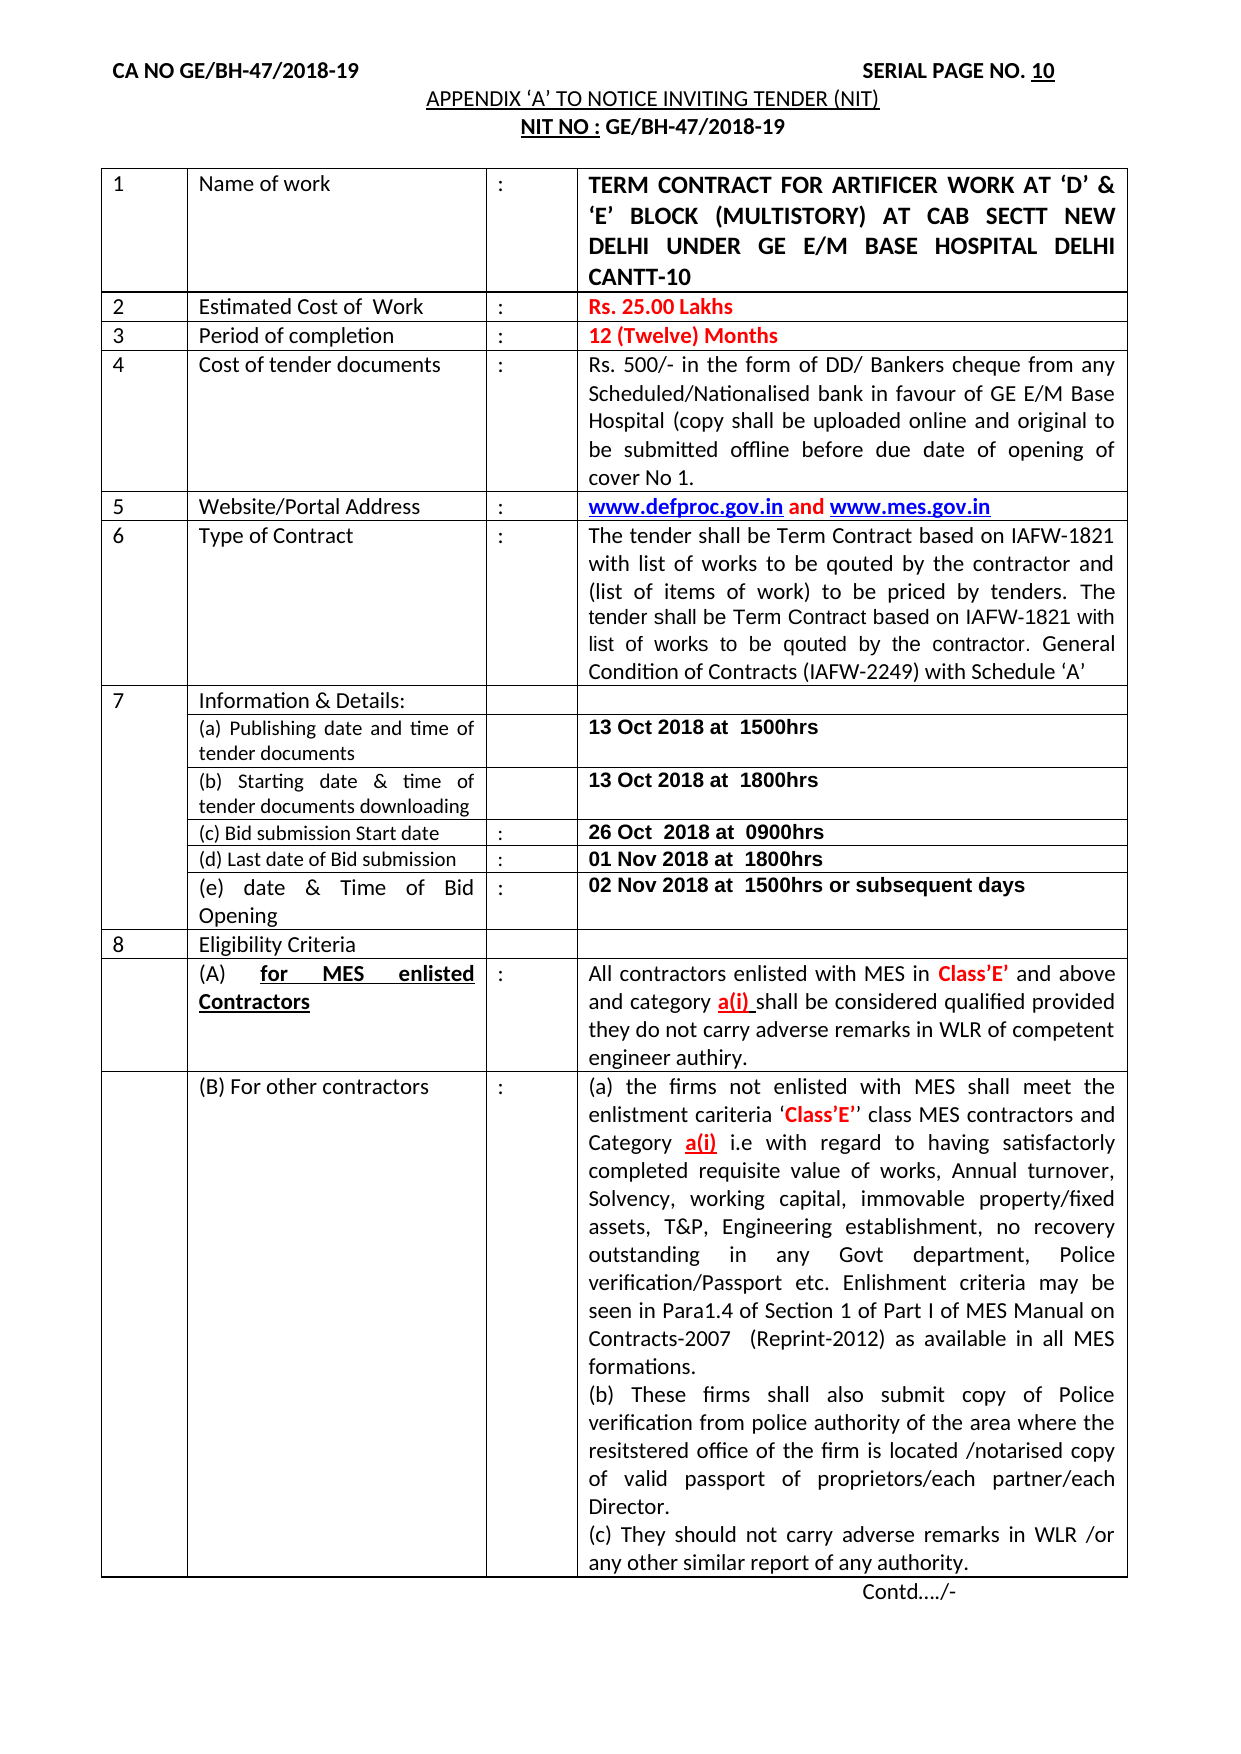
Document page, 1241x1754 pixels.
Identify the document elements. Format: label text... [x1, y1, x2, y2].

table_cell [102, 959, 187, 1071]
table_cell : [487, 351, 577, 491]
table_cell Period of completion [188, 322, 486, 349]
table_cell (e) date & Time of Bid Opening [188, 873, 486, 929]
table_cell 13 Oct 2018 at 1800hrs [578, 768, 1127, 819]
table_cell Rs. 25.00 Lakhs [578, 293, 1127, 321]
table_cell (c) Bid submission Start date [188, 820, 486, 845]
table_cell : [487, 293, 577, 321]
table_cell : [487, 846, 577, 872]
table_cell : [487, 1072, 577, 1576]
table_cell : [487, 521, 577, 685]
table_header Name of work [188, 169, 486, 291]
table_cell (d) Last date of Bid submission [188, 846, 486, 872]
text NIT NO : GE/BH-47/2018-19 [112, 112, 1193, 140]
text CA NO GE/BH-47/2018-19 SERIAL PAGE NO. 10 [112, 56, 1193, 84]
table_cell [487, 768, 577, 819]
table_cell 6 [102, 521, 187, 685]
table_cell (B) For other contractors [188, 1072, 486, 1576]
table_cell Estimated Cost of Work [188, 293, 486, 321]
table_header TERM CONTRACT FOR ARTIFICER WORK AT ‘D’ & ‘E’ BLOCK (MULTISTORY) AT CAB SECTT NEW DELHI UNDER GE E/M BASE HOSPITAL DELHI CANTT-10 [578, 169, 1127, 291]
table_cell (A) for MES enlisted Contractors [188, 959, 486, 1071]
table_cell : [487, 492, 577, 520]
table_cell 2 [102, 293, 187, 321]
table_cell 02 Nov 2018 at 1500hrs or subsequent days [578, 873, 1127, 929]
table_cell (a) the firms not enlisted with MES shall meet the enlistment cariteria ‘Class’E’’ class MES contractors and Category a(i) i.e with regard to having satisfactorly completed requisite value of works, Annual turnover, Solvency, working capital, immovable property/fixed assets, T&P, Engineering establishment, no recovery outstanding in any Govt department, Police verification/Passport etc. Enlishment criteria may be seen in Para1.4 of Section 1 of Part I of MES Manual on Contracts-2007 (Reprint-2012) as available in all MES formations. (b) These firms shall also submit copy of Police verification from police authority of the area where the resitstered office of the firm is located /notarised copy of valid passport of proprietors/each partner/each Director. (c) They should not carry adverse remarks in WLR /or any other similar report of any authority. [578, 1072, 1127, 1576]
text APPENDIX ‘A’ TO NOTICE INVITING TENDER (NIT) [112, 84, 1193, 112]
table_cell 4 [102, 351, 187, 491]
table_cell [578, 930, 1127, 958]
table_cell : [487, 322, 577, 349]
table_cell : [487, 820, 577, 845]
table_cell The tender shall be Term Contract based on IAFW-1821 with list of works to be qouted by the contractor and (list of items of work) to be priced by tenders. The tender shall be Term Contract based on IAFW-1821 with list of works to be qouted by the contractor. General Condition of Contracts (IAFW-2249) with Schedule ‘A’ [578, 521, 1127, 685]
table_header 1 [102, 169, 187, 291]
table_cell www.defproc.gov.in and www.mes.gov.in [578, 492, 1127, 520]
table_cell [487, 930, 577, 958]
table_cell : [487, 959, 577, 1071]
table_cell [102, 1072, 187, 1576]
table_cell Cost of tender documents [188, 351, 486, 491]
table_cell Information & Details: [188, 686, 486, 714]
table_cell 7 [102, 686, 187, 929]
table_cell [578, 686, 1127, 714]
table_cell : [487, 873, 577, 929]
table_cell Type of Contract [188, 521, 486, 685]
table_cell (b) Starting date & time of tender documents downloading [188, 768, 486, 819]
table_cell 01 Nov 2018 at 1800hrs [578, 846, 1127, 872]
table_cell All contractors enlisted with MES in Class’E’ and above and category a(i) shall be considered qualified provided they do not carry adverse remarks in WLR of competent engineer authiry. [578, 959, 1127, 1071]
table_cell 3 [102, 322, 187, 349]
table_cell Eligibility Criteria [188, 930, 486, 958]
table_cell 8 [102, 930, 187, 958]
table_cell [487, 715, 577, 767]
table_cell 26 Oct 2018 at 0900hrs [578, 820, 1127, 845]
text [112, 1577, 1193, 1606]
table_cell 13 Oct 2018 at 1500hrs [578, 715, 1127, 767]
table_cell Rs. 500/- in the form of DD/ Bankers cheque from any Scheduled/Nationalised bank in favour of GE E/M Base Hospital (copy shall be uploaded online and original to be submitted offline before due date of opening of cover No 1. [578, 351, 1127, 491]
table_cell (a) Publishing date and time of tender documents [188, 715, 486, 767]
table_cell Website/Portal Address [188, 492, 486, 520]
table_cell 12 (Twelve) Months [578, 322, 1127, 349]
table_cell 5 [102, 492, 187, 520]
table_header : [487, 169, 577, 291]
table_cell [487, 686, 577, 714]
